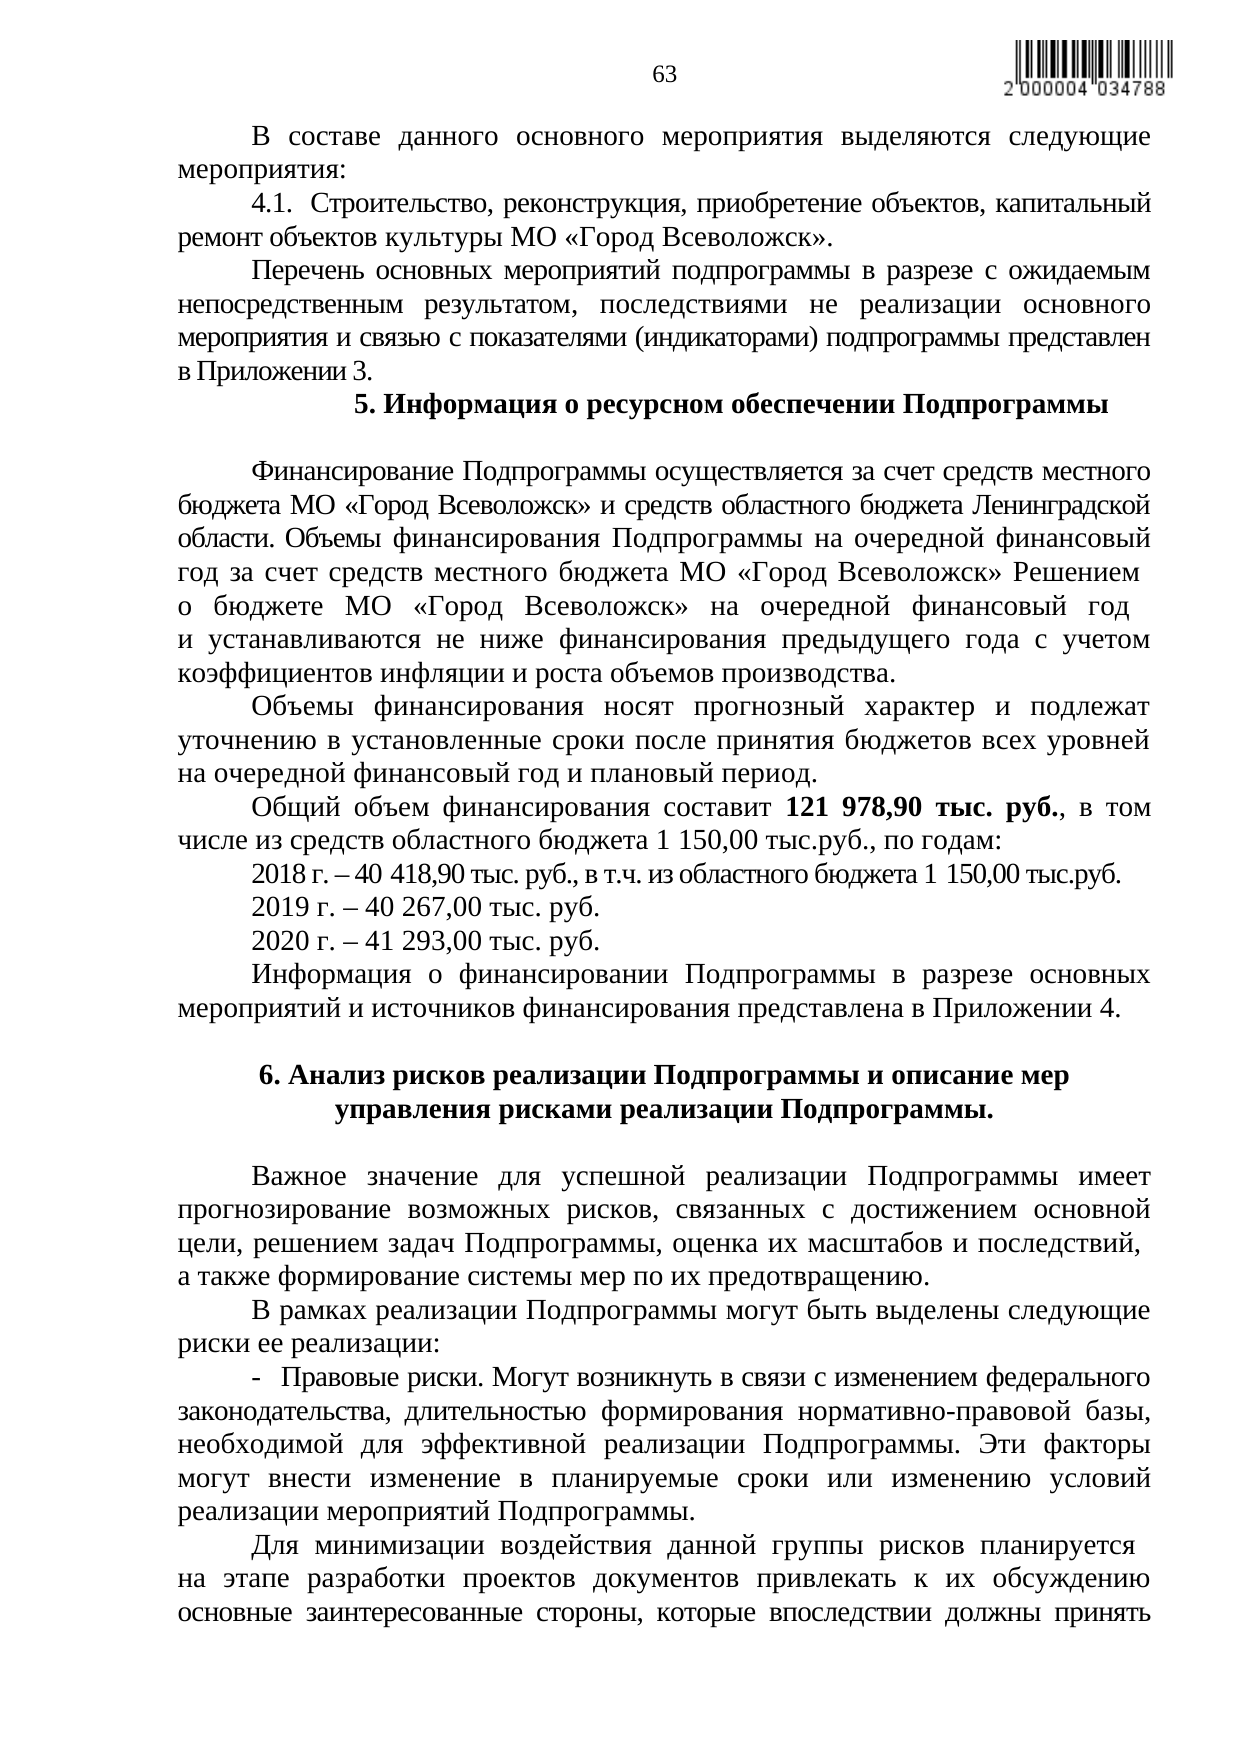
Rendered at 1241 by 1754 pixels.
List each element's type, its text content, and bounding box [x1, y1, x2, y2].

text Информация о финансировании Подпрограммы в разрезе основных мероприятий и источников финансирования представлена в Приложении 4. [177, 957, 1152, 1024]
text Финансирование Подпрограммы осуществляется за счет средств местного бюджета МО «Город Всеволожск» и средств областного бюджета Ленинградской области. Объемы финансирования Подпрограммы на очередной финансовый год за счет средств местного бюджета МО «Город Всеволожск» Решением о бюджете МО «Город Всеволожск» на очередной финансовый год и устанавливаются не ниже финансирования предыдущего года с учетом коэффициентов инфляции и роста объемов производства. [177, 453, 1152, 688]
subtitle 6. Анализ рисков реализации Подпрограммы и описание мер управления рисками реализации Подпрограммы. [177, 1057, 1152, 1124]
text 2019 г. – 40 267,00 тыс. руб. [177, 889, 1152, 923]
text - Правовые риски. Могут возникнуть в связи с изменением федерального законодательства, длительностью формирования нормативно-правовой базы, необходимой для эффективной реализации Подпрограммы. Эти факторы могут внести изменение в планируемые сроки или изменению условий реализации мероприятий Подпрограммы. [177, 1359, 1152, 1527]
text Важное значение для успешной реализации Подпрограммы имеет прогнозирование возможных рисков, связанных с достижением основной цели, решением задач Подпрограммы, оценка их масштабов и последствий, а также формирование системы мер по их предотвращению. [177, 1158, 1152, 1292]
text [177, 1527, 1152, 1627]
text В составе данного основного мероприятия выделяются следующие мероприятия: [177, 118, 1152, 185]
text В рамках реализации Подпрограммы могут быть выделены следующие риски ее реализации: [177, 1292, 1152, 1359]
text 2018 г. – 40 418,90 тыс. руб., в т.ч. из областного бюджета 1 150,00 тыс.руб. [177, 856, 1152, 889]
text Общий объем финансирования составит 121 978,90 тыс. руб., в том числе из средств областного бюджета 1 150,00 тыс.руб., по годам: [177, 789, 1152, 856]
list Строительство, реконструкция, приобретение объектов, капитальный ремонт объектов культуры МО «Город Всеволожск». [177, 185, 1152, 252]
text 5. Информация о ресурсном обеспечении Подпрограммы [236, 386, 1152, 420]
text 2020 г. – 41 293,00 тыс. руб. [177, 923, 1152, 957]
text Перечень основных мероприятий подпрограммы в разрезе с ожидаемым непосредственным результатом, последствиями не реализации основного мероприятия и связью с показателями (индикаторами) подпрограммы представлен в Приложении 3. [177, 252, 1152, 386]
text Объемы финансирования носят прогнозный характер и подлежат уточнению в установленные сроки после принятия бюджетов всех уровней на очередной финансовый год и плановый период. [177, 688, 1152, 789]
picture [1003, 40, 1191, 99]
